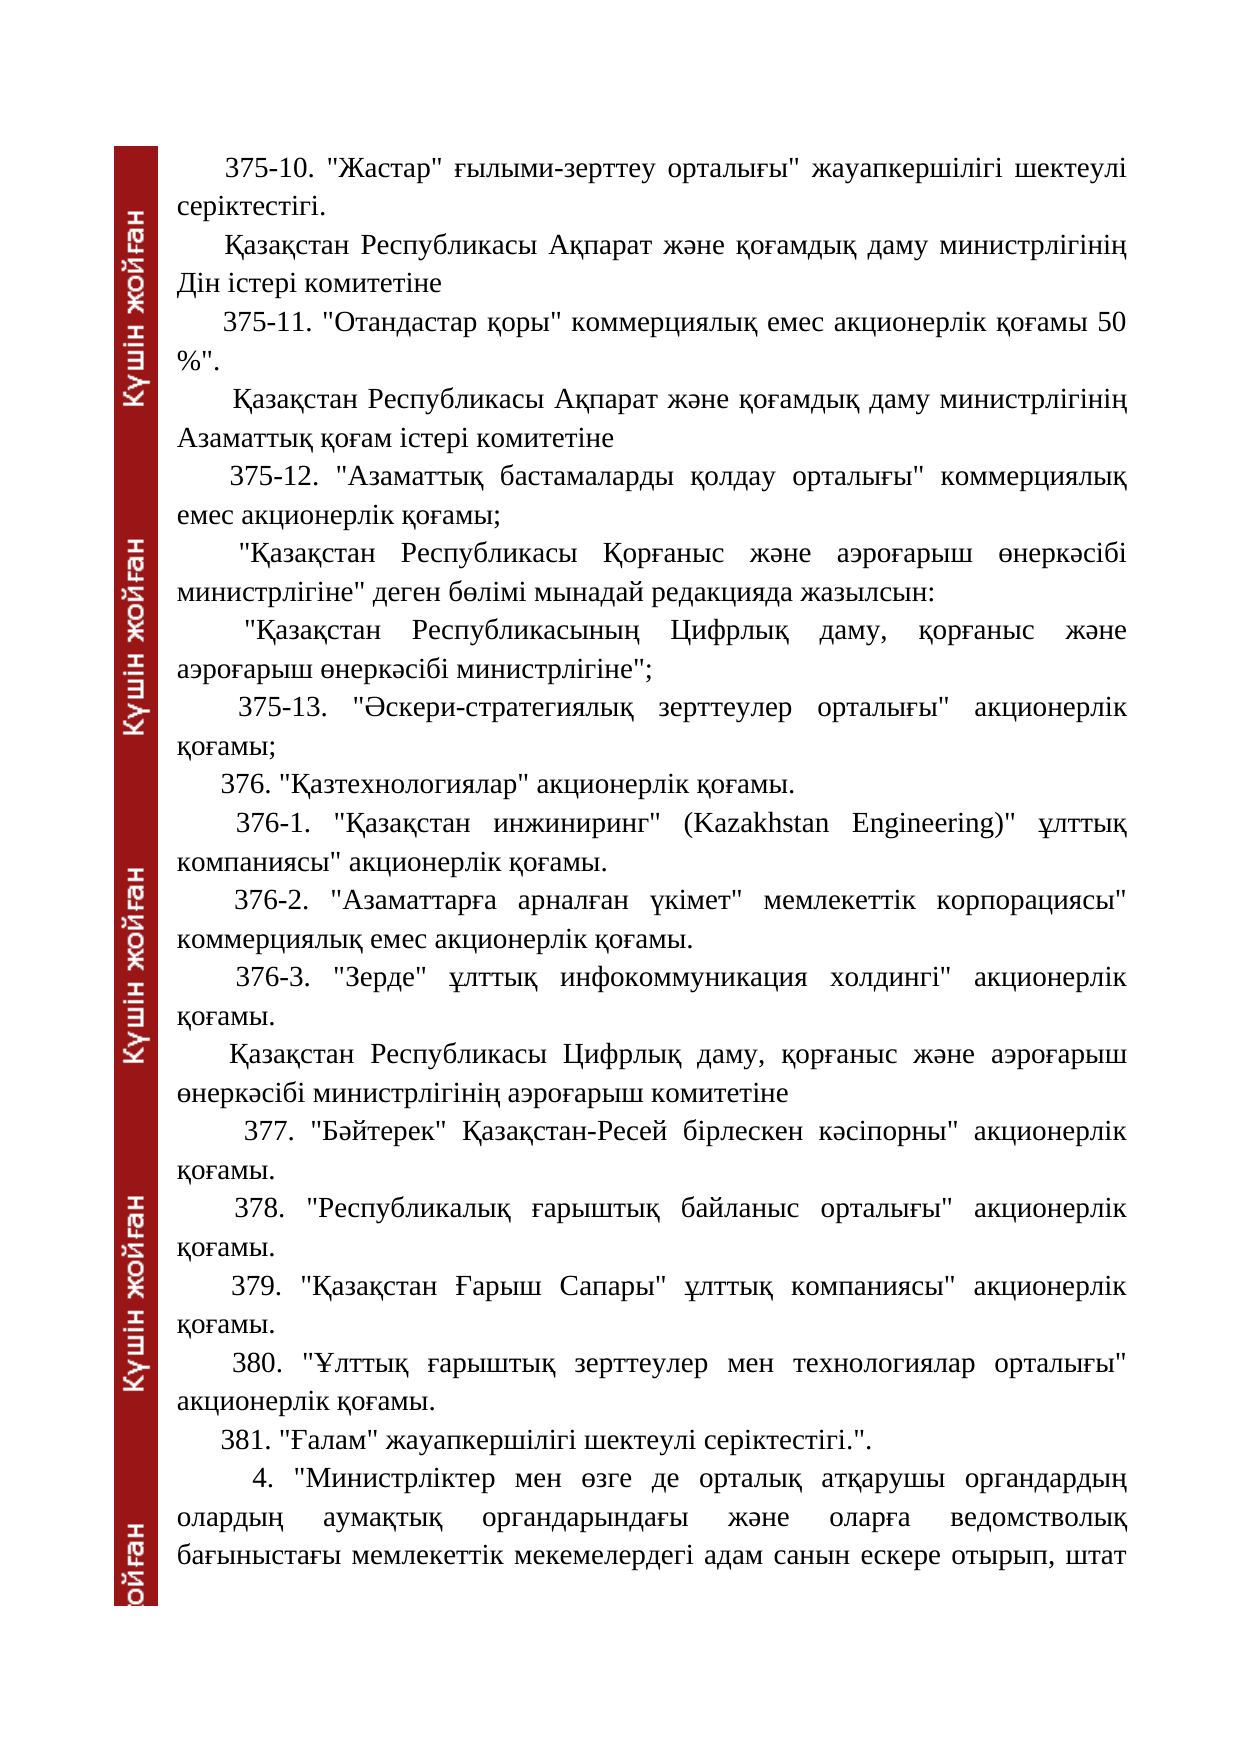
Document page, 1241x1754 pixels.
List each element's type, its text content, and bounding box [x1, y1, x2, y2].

picture [114, 877, 158, 882]
text 381. "Ғалам" жауапкершілігі шектеулі серіктестігі.". [112, 1422, 1128, 1455]
picture [114, 1340, 158, 1345]
text 375-12. "Азаматтық бастамаларды қолдау орталығы" коммерциялық емес акционерлік қоғамы; [112, 458, 1128, 530]
picture [114, 1031, 158, 1036]
picture [114, 1455, 158, 1460]
text Қазақстан Республикасы Цифрлық даму, қорғаныс және аэроғарыш өнеркәсібі министрлігінің аэроғарыш комитетіне [112, 1036, 1128, 1108]
picture [114, 762, 158, 767]
text "Қазақстан Республикасының Цифрлық даму, қорғаныс және аэроғарыш өнеркәсібі министрлігіне"; [112, 612, 1128, 684]
picture [114, 1263, 158, 1268]
picture [114, 1186, 158, 1191]
picture [114, 684, 158, 689]
picture [114, 800, 158, 805]
picture [114, 453, 158, 458]
text Қазақстан Республикасы Ақпарат және қоғамдық даму министрлігінің Азаматтық қоғам істері комитетіне [112, 381, 1128, 453]
text 376-3. "Зерде" ұлттық инфокоммуникация холдингі" акционерлік қоғамы. [112, 959, 1128, 1031]
text 375-13. "Әскери-стратегиялық зерттеулер орталығы" акционерлік қоғамы; [112, 689, 1128, 762]
picture [114, 376, 158, 381]
picture [114, 222, 158, 227]
picture [114, 1417, 158, 1422]
text 380. "Ұлттық ғарыштық зерттеулер мен технологиялар орталығы" акционерлік қоғамы. [112, 1345, 1128, 1417]
text 376. "Қазтехнологиялар" акционерлік қоғамы. [112, 767, 1128, 800]
text 376-2. "Азаматтарға арналған үкімет" мемлекеттік корпорациясы" коммерциялық емес акционерлік қоғамы. [112, 882, 1128, 954]
text Қазақстан Республикасы Ақпарат және қоғамдық даму министрлігінің Дін істері комитетіне [112, 227, 1128, 299]
picture [114, 954, 158, 959]
text "Қазақстан Республикасы Қорғаныс және аэроғарыш өнеркәсібі министрлігіне" деген бөлімі мынадай редакцияда жазылсын: [112, 535, 1128, 607]
text 377. "Бәйтерек" Қазақстан-Ресей бірлескен кәсіпорны" акционерлік қоғамы. [112, 1113, 1128, 1186]
picture [114, 1108, 158, 1113]
picture [114, 530, 158, 535]
text 379. "Қазақстан Ғарыш Сапары" ұлттық компаниясы" акционерлік қоғамы. [112, 1268, 1128, 1340]
picture [114, 1571, 158, 1606]
text 375-10. "Жастар" ғылыми-зерттеу орталығы" жауапкершілігі шектеулі серіктестігі. [112, 150, 1128, 222]
picture [114, 607, 158, 612]
text 376-1. "Қазақстан инжиниринг" (Kazakhstan Engineering)" ұлттық компаниясы" акционерлік қоғамы. [112, 805, 1128, 877]
text 378. "Республикалық ғарыштық байланыс орталығы" акционерлік қоғамы. [112, 1191, 1128, 1263]
picture [114, 146, 158, 150]
picture [114, 299, 158, 304]
text 375-11. "Отандастар қоры" коммерциялық емес акционерлік қоғамы 50 %". [112, 304, 1128, 376]
